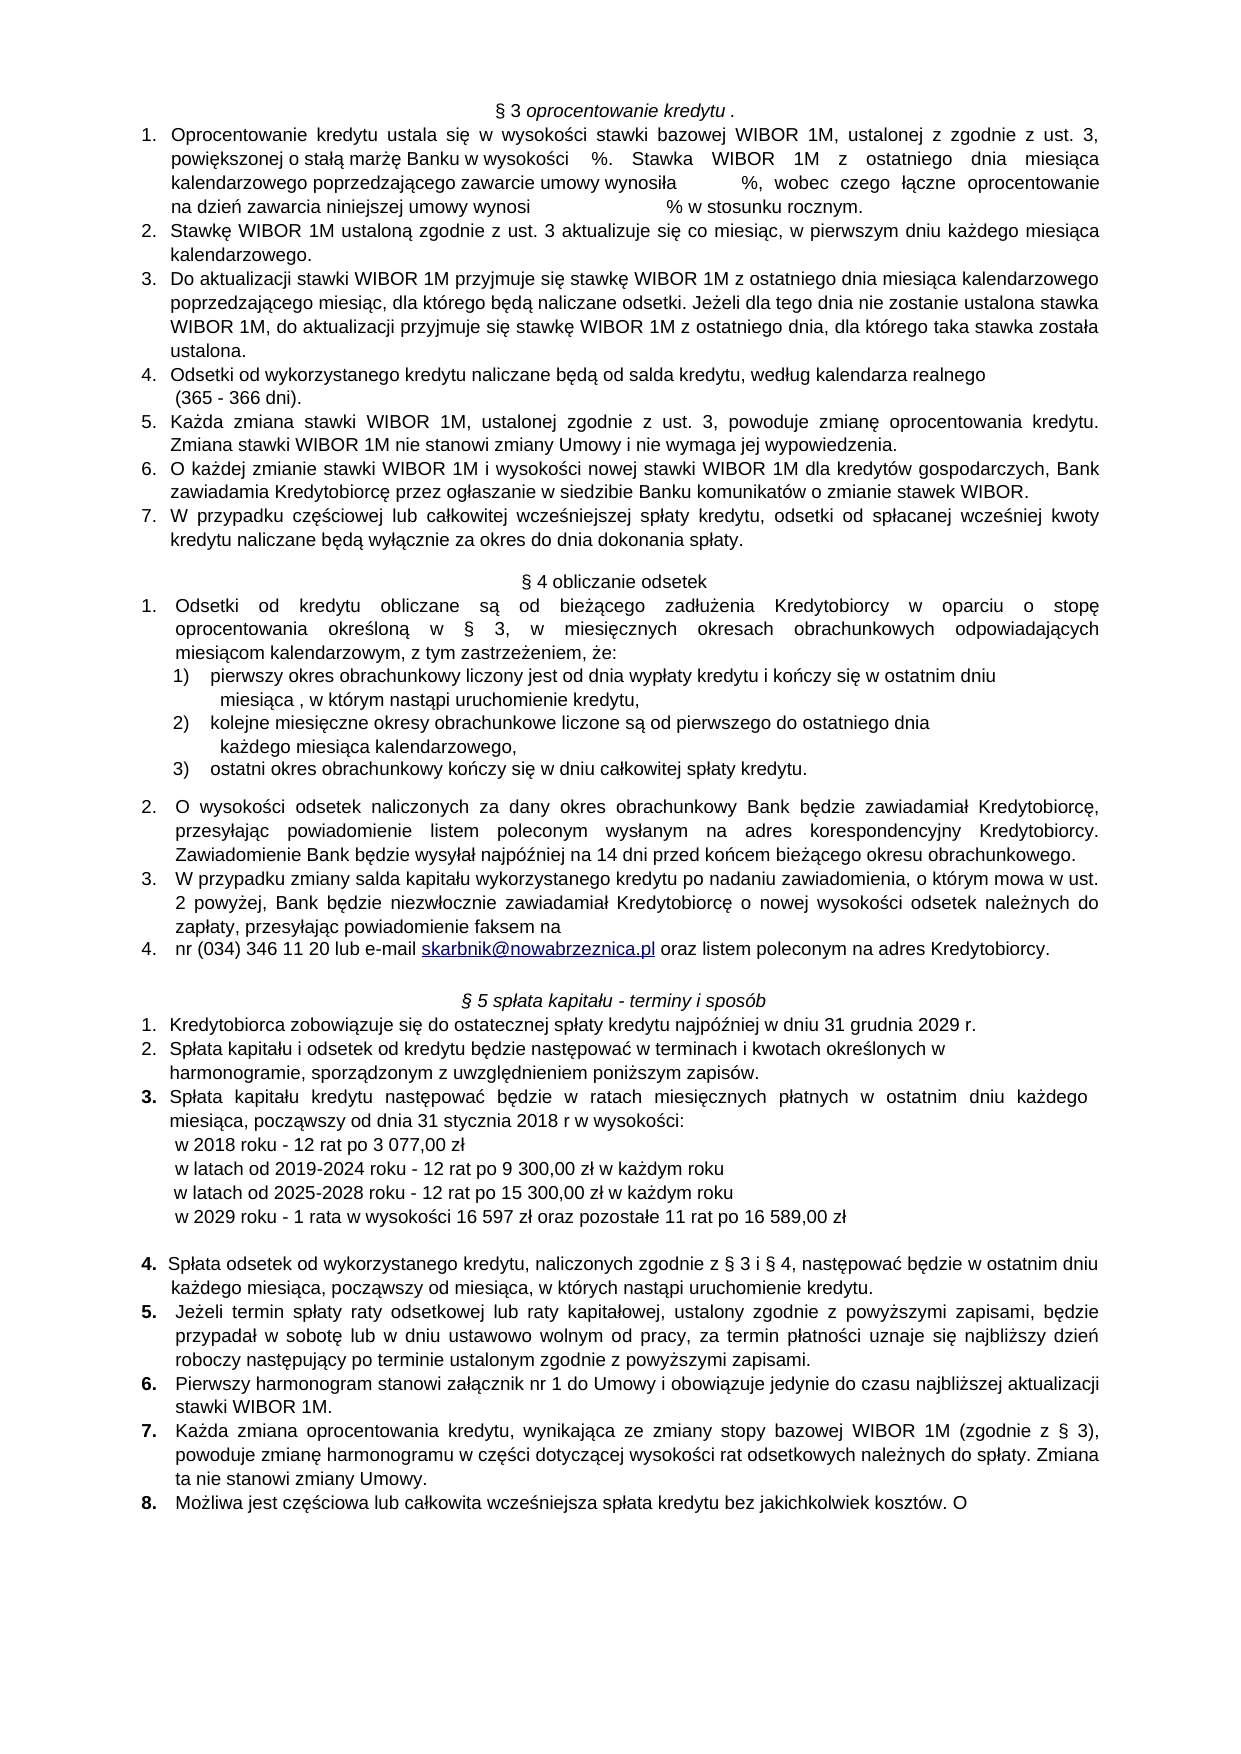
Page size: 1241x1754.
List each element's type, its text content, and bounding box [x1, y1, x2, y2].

list Spłata kapitału kredytu następować będzie w ratach miesięcznych płatnych w ostatnim dniu każdego miesiąca, począwszy od dnia 31 stycznia 2018 r w wysokości: [141, 1084, 1089, 1132]
text 4. Spłata odsetek od wykorzystanego kredytu, naliczonych zgodnie z § 3 i § 4, następować będzie w ostatnim dniu każdego miesiąca, począwszy od miesiąca, w których nastąpi uruchomienie kredytu. [141, 1251, 1100, 1299]
list Do aktualizacji stawki WIBOR 1M przyjmuje się stawkę WIBOR 1M z ostatniego dnia miesiąca kalendarzowego poprzedzającego miesiąc, dla którego będą naliczane odsetki. Jeżeli dla tego dnia nie zostanie ustalona stawka WIBOR 1M, do aktualizacji przyjmuje się stawkę WIBOR 1M z ostatniego dnia, dla którego taka stawka została ustalona. [141, 266, 1100, 362]
text każdego miesiąca kalendarzowego, [220, 734, 1100, 758]
list Pierwszy harmonogram stanowi załącznik nr 1 do Umowy i obowiązuje jedynie do czasu najbliższej aktualizacji stawki WIBOR 1M. [141, 1371, 1100, 1419]
list nr (034) 346 11 20 lub e-mail skarbnik@nowabrzeznica.pl oraz listem poleconym na adres Kredytobiorcy. [141, 938, 1100, 959]
list Kredytobiorca zobowiązuje się do ostatecznej spłaty kredytu najpóźniej w dniu 31 grudnia 2029 r. [141, 1012, 1100, 1036]
list W przypadku częściowej lub całkowitej wcześniejszej spłaty kredytu, odsetki od spłacanej wcześniej kwoty kredytu naliczane będą wyłącznie za okres do dnia dokonania spłaty. [141, 504, 1100, 551]
list Spłata kapitału i odsetek od kredytu będzie następować w terminach i kwotach określonych w harmonogramie, sporządzonym z uwzględnieniem poniższym zapisów. [141, 1036, 1054, 1084]
list O każdej zmianie stawki WIBOR 1M i wysokości nowej stawki WIBOR 1M dla kredytów gospodarczych, Bank zawiadamia Kredytobiorcę przez ogłaszanie w siedzibie Banku komunikatów o zmianie stawek WIBOR. [141, 457, 1100, 504]
text w latach od 2025-2028 roku - 12 rat po 15 300,00 zł w każdym roku [174, 1180, 1100, 1204]
text w 2018 roku - 12 rat po 3 077,00 zł [175, 1132, 1100, 1156]
list O wysokości odsetek naliczonych za dany okres obrachunkowy Bank będzie zawiadamiał Kredytobiorcę, przesyłając powiadomienie listem poleconym wysłanym na adres korespondencyjny Kredytobiorcy. Zawiadomienie Bank będzie wysyłał najpóźniej na 14 dni przed końcem bieżącego okresu obrachunkowego. [141, 794, 1100, 866]
list Stawkę WIBOR 1M ustaloną zgodnie z ust. 3 aktualizuje się co miesiąc, w pierwszym dniu każdego miesiąca kalendarzowego. [141, 218, 1100, 266]
text § 3 oprocentowanie kredytu . [141, 98, 1089, 122]
list ostatni okres obrachunkowy kończy się w dniu całkowitej spłaty kredytu. [173, 758, 1100, 780]
text w 2029 roku - 1 rata w wysokości 16 597 zł oraz pozostałe 11 rat po 16 589,00 zł [175, 1204, 1100, 1228]
list Każda zmiana stawki WIBOR 1M, ustalonej zgodnie z ust. 3, powoduje zmianę oprocentowania kredytu. Zmiana stawki WIBOR 1M nie stanowi zmiany Umowy i nie wymaga jej wypowiedzenia. [141, 409, 1100, 457]
text § 4 obliczanie odsetek [141, 570, 1087, 593]
list W przypadku zmiany salda kapitału wykorzystanego kredytu po nadaniu zawiadomienia, o którym mowa w ust. 2 powyżej, Bank będzie niezwłocznie zawiadamiał Kredytobiorcę o nowej wysokości odsetek należnych do zapłaty, przesyłając powiadomienie faksem na [141, 866, 1100, 938]
text § 5 spłata kapitału - terminy i sposób [141, 988, 1086, 1012]
list pierwszy okres obrachunkowy liczony jest od dnia wypłaty kredytu i kończy się w ostatnim dniu [173, 664, 1100, 687]
text miesiąca , w którym nastąpi uruchomienie kredytu, [220, 687, 1100, 711]
text (365 - 366 dni). [175, 386, 1100, 409]
list Jeżeli termin spłaty raty odsetkowej lub raty kapitałowej, ustalony zgodnie z powyższymi zapisami, będzie przypadał w sobotę lub w dniu ustawowo wolnym od pracy, za termin płatności uznaje się najbliższy dzień roboczy następujący po terminie ustalonym zgodnie z powyższymi zapisami. [141, 1299, 1100, 1371]
list Oprocentowanie kredytu ustala się w wysokości stawki bazowej WIBOR 1M, ustalonej z zgodnie z ust. 3, powiększonej o stałą marżę Banku w wysokości %. Stawka WIBOR 1M z ostatniego dnia miesiąca kalendarzowego poprzedzającego zawarcie umowy wynosiła %, wobec czego łączne oprocentowanie na dzień zawarcia niniejszej umowy wynosi % w stosunku rocznym. [141, 122, 1100, 218]
text 1. Odsetki od kredytu obliczane są od bieżącego zadłużenia Kredytobiorcy w oparciu o stopę oprocentowania określoną w § 3, w miesięcznych okresach obrachunkowych odpowiadających miesiącom kalendarzowym, z tym zastrzeżeniem, że: [141, 593, 1100, 664]
list kolejne miesięczne okresy obrachunkowe liczone są od pierwszego do ostatniego dnia [173, 711, 1100, 734]
text w latach od 2019-2024 roku - 12 rat po 9 300,00 zł w każdym roku [175, 1156, 1100, 1180]
list Możliwa jest częściowa lub całkowita wcześniejsza spłata kredytu bez jakichkolwiek kosztów. O [141, 1491, 1100, 1514]
list Odsetki od wykorzystanego kredytu naliczane będą od salda kredytu, według kalendarza realnego [141, 362, 1100, 386]
list Każda zmiana oprocentowania kredytu, wynikająca ze zmiany stopy bazowej WIBOR 1M (zgodnie z § 3), powoduje zmianę harmonogramu w części dotyczącej wysokości rat odsetkowych należnych do spłaty. Zmiana ta nie stanowi zmiany Umowy. [141, 1419, 1100, 1491]
